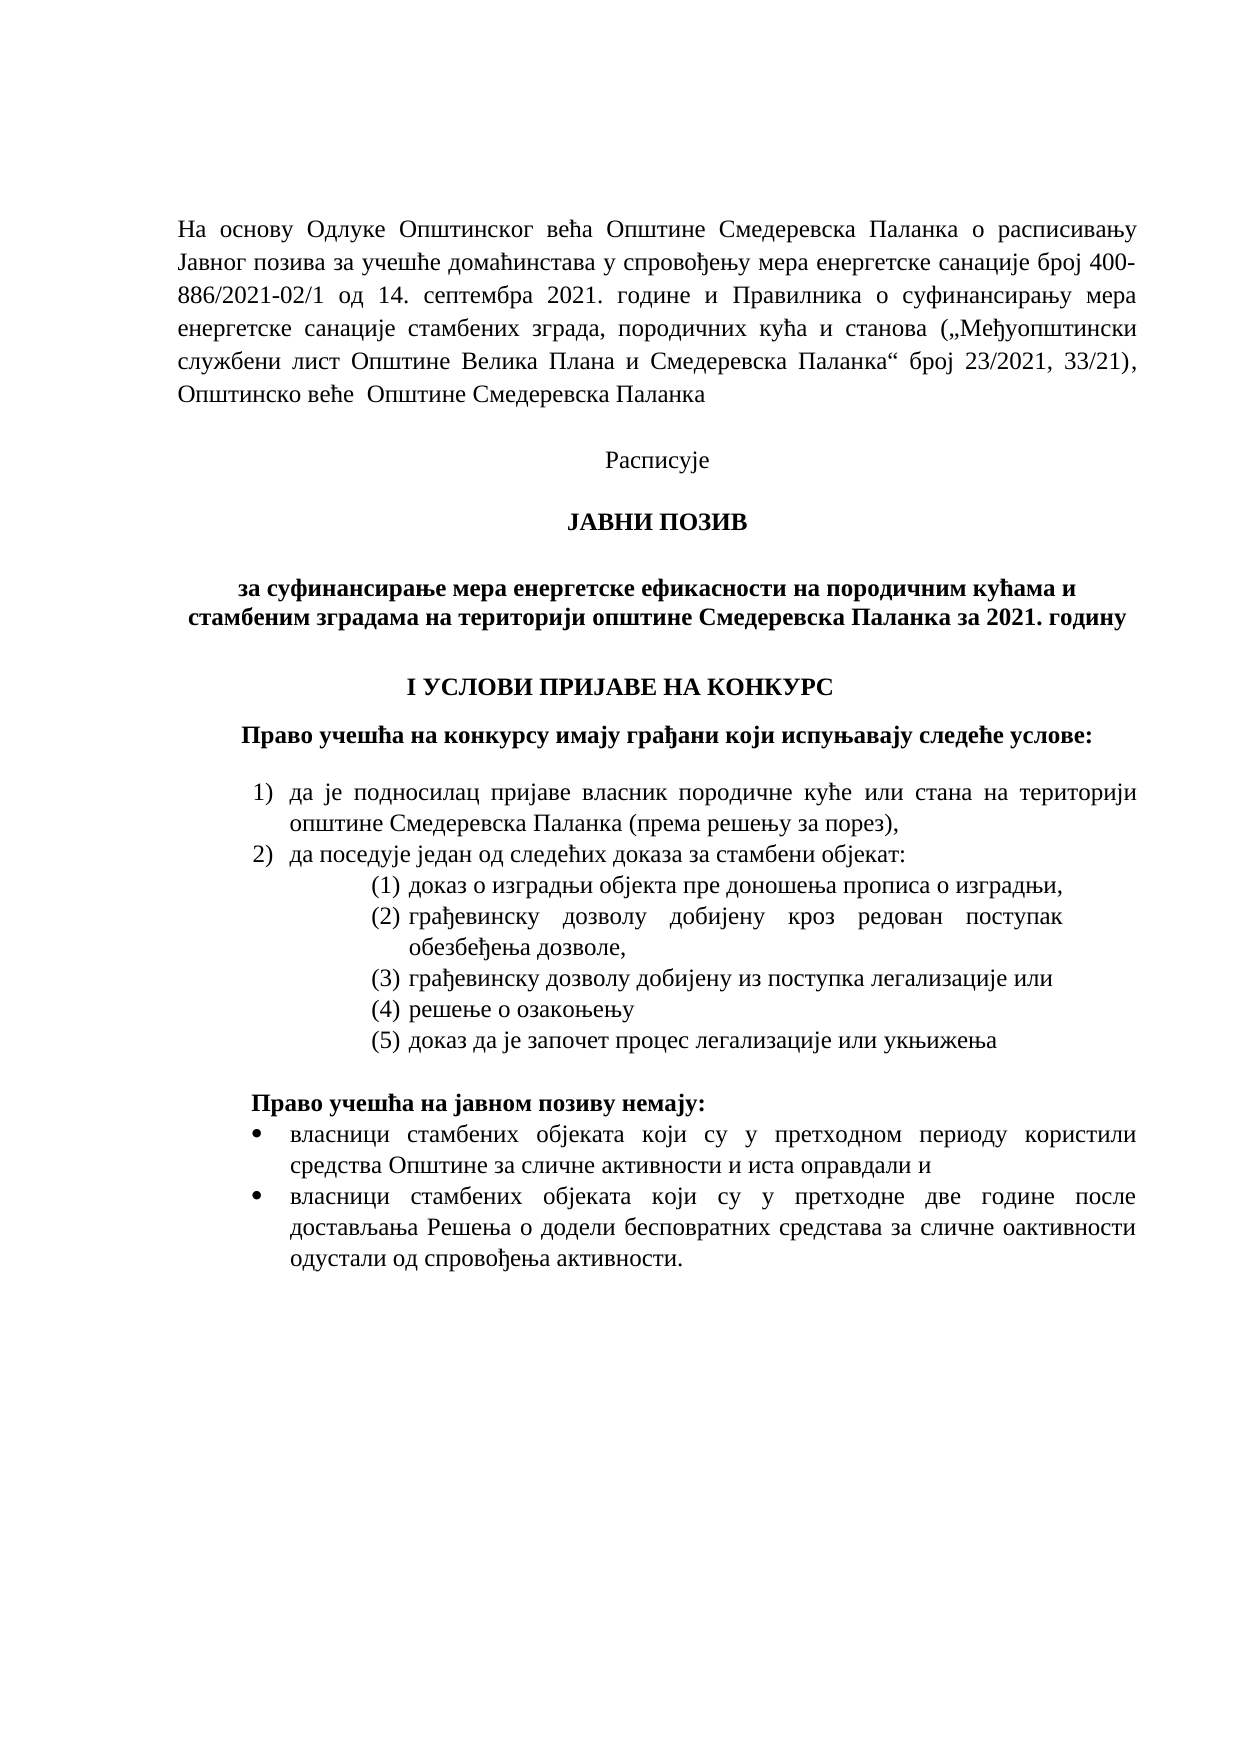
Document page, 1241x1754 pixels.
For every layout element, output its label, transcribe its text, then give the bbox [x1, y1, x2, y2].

list да поседује један од следећих доказа за стамбени објекат: [252, 839, 1063, 868]
list доказ о изградњи објекта пре доношења прописа о изградњи, [371, 870, 1063, 899]
list грађевинску дозволу добијену кроз редован поступак обезбеђења дозволе, [371, 901, 1063, 961]
text Право учешћа на јавном позиву немају: [177, 1088, 1137, 1116]
text На основу Одлуке Општинског већa Oпштине Смедеревска Паланка о расписивању Јавног позива за учешће домаћинстава у спровођењу мера енергетске санације број 400-886/2021-02/1 од 14. септембра 2021. године и Правилника о суфинансирању мера енергетске санације стамбених зграда, породичних кућа и станова („Међуопштински службени лист Општине Велика Плана и Смедеревска Паланка“ број 23/2021, 33/21), Општинско веће Општине Смедеревска Паланка [177, 214, 1137, 408]
text ЈАВНИ ПОЗИВ [177, 507, 1137, 536]
subtitle I УСЛОВИ ПРИЈАВЕ НА КОНКУРС [177, 672, 1063, 701]
list грађевинску дозволу добијену из поступка легализације или [371, 963, 1063, 992]
text Право учешћа на конкурсу имају грађани који испуњавају следеће услове: [177, 720, 1137, 748]
list власници стамбених објеката који су у претходном периоду користили средства Општине за сличне активности и иста оправдали и [252, 1119, 1137, 1178]
list власници стамбених објеката који су у претходне две године после достављања Решења о додели бесповратних средстава за сличне оактивности одустали од спровођења активности. [252, 1181, 1137, 1272]
text за суфинансирање мера енергетске ефикасности на породичним кућама и стамбеним зградама на територији општине Смедеревска Паланка за 2021. годину [177, 573, 1137, 631]
list да је подносилац пријаве власник породичнe кућe или станa на територији општине Смедеревска Паланка (према решењу за порез), [252, 777, 1137, 837]
text Расписује [177, 445, 1137, 474]
list доказ да је започет процес легализације или укњижења [371, 1026, 1063, 1054]
list решење о озакоњењу [371, 994, 1063, 1023]
